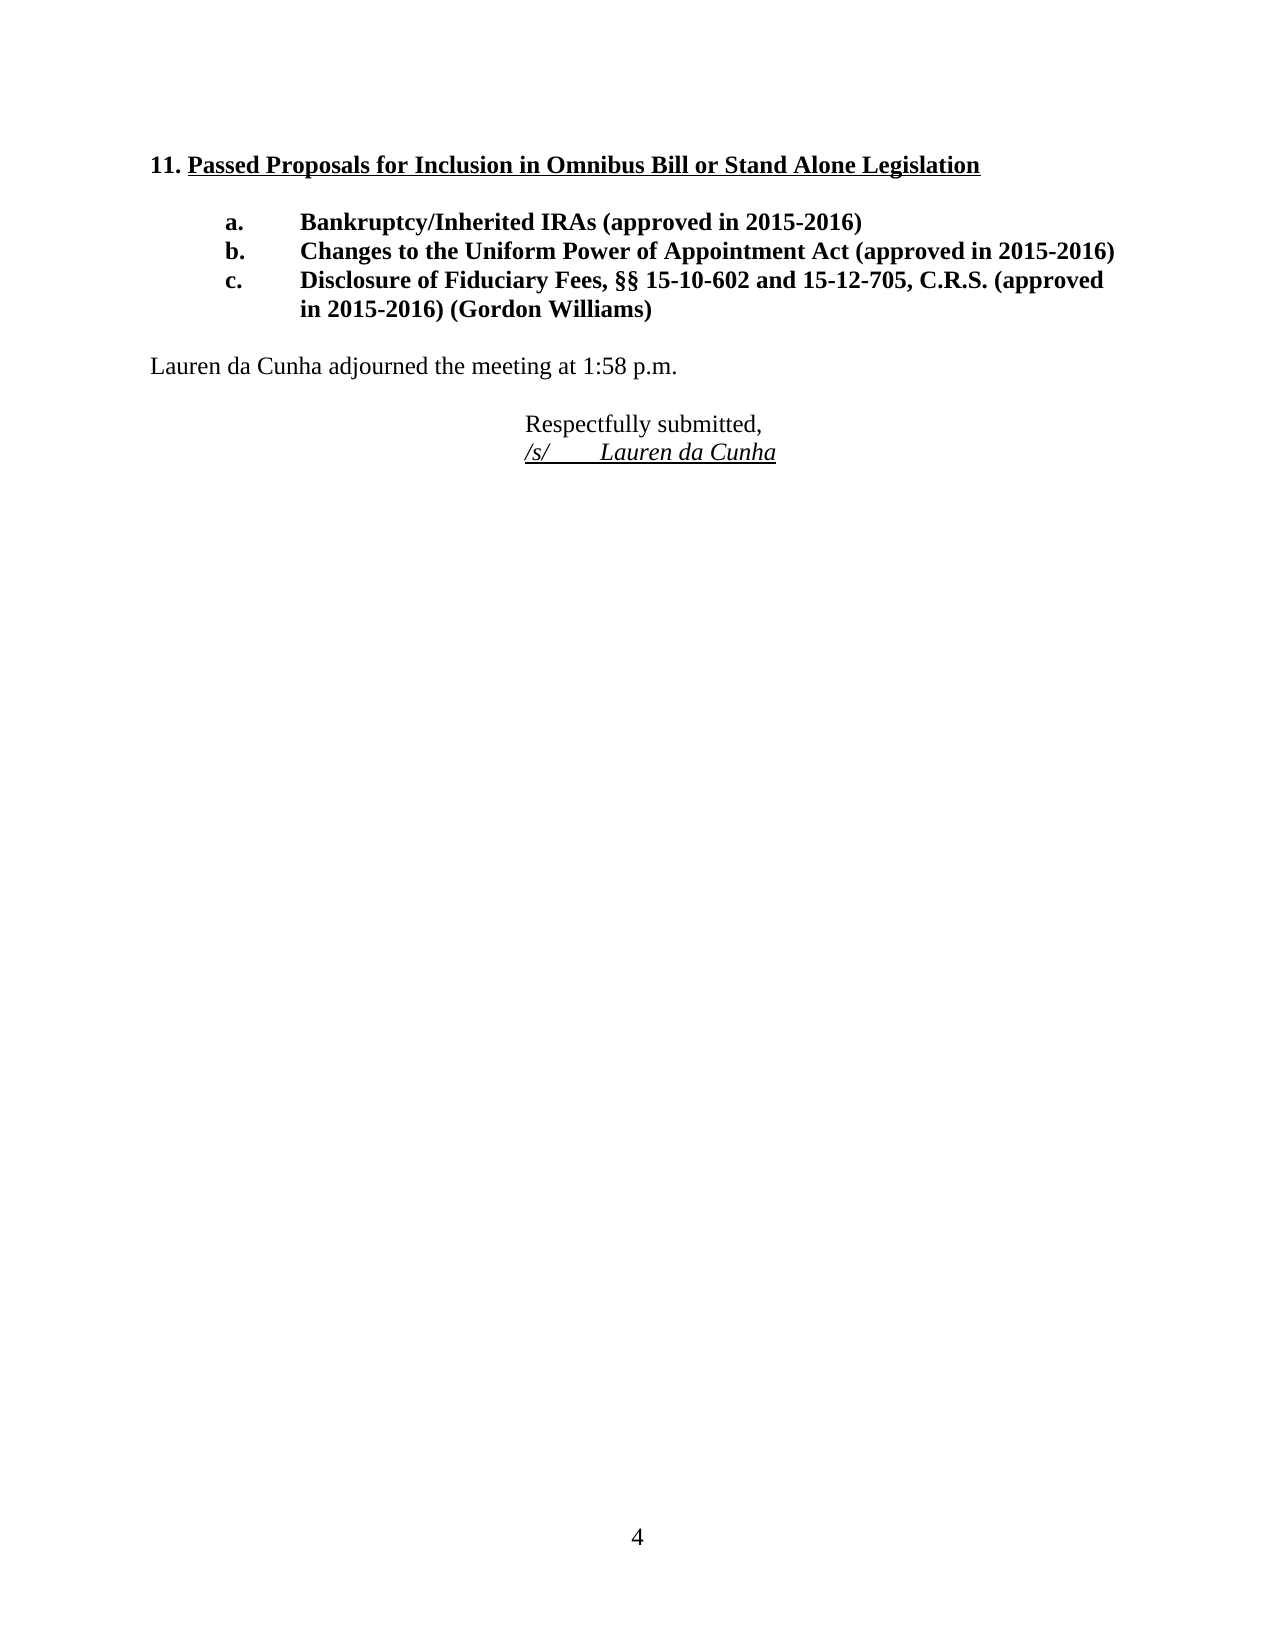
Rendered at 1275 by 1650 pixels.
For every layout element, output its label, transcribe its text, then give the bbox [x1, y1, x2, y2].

list Changes to the Uniform Power of Appointment Act (approved in 2015-2016) [225, 236, 1125, 265]
list Disclosure of Fiduciary Fees, §§ 15-10-602 and 15-12-705, C.R.S. (approved in 2015-2016) (Gordon Williams) [225, 265, 1125, 322]
list Bankruptcy/Inherited IRAs (approved in 2015-2016) [225, 207, 1125, 236]
text Respectfully submitted, [150, 409, 1125, 437]
text Lauren da Cunha adjourned the meeting at 1:58 p.m. [150, 351, 1125, 380]
list Passed Proposals for Inclusion in Omnibus Bill or Stand Alone Legislation [150, 150, 1125, 179]
text /s/ Lauren da Cunha [150, 437, 1125, 466]
